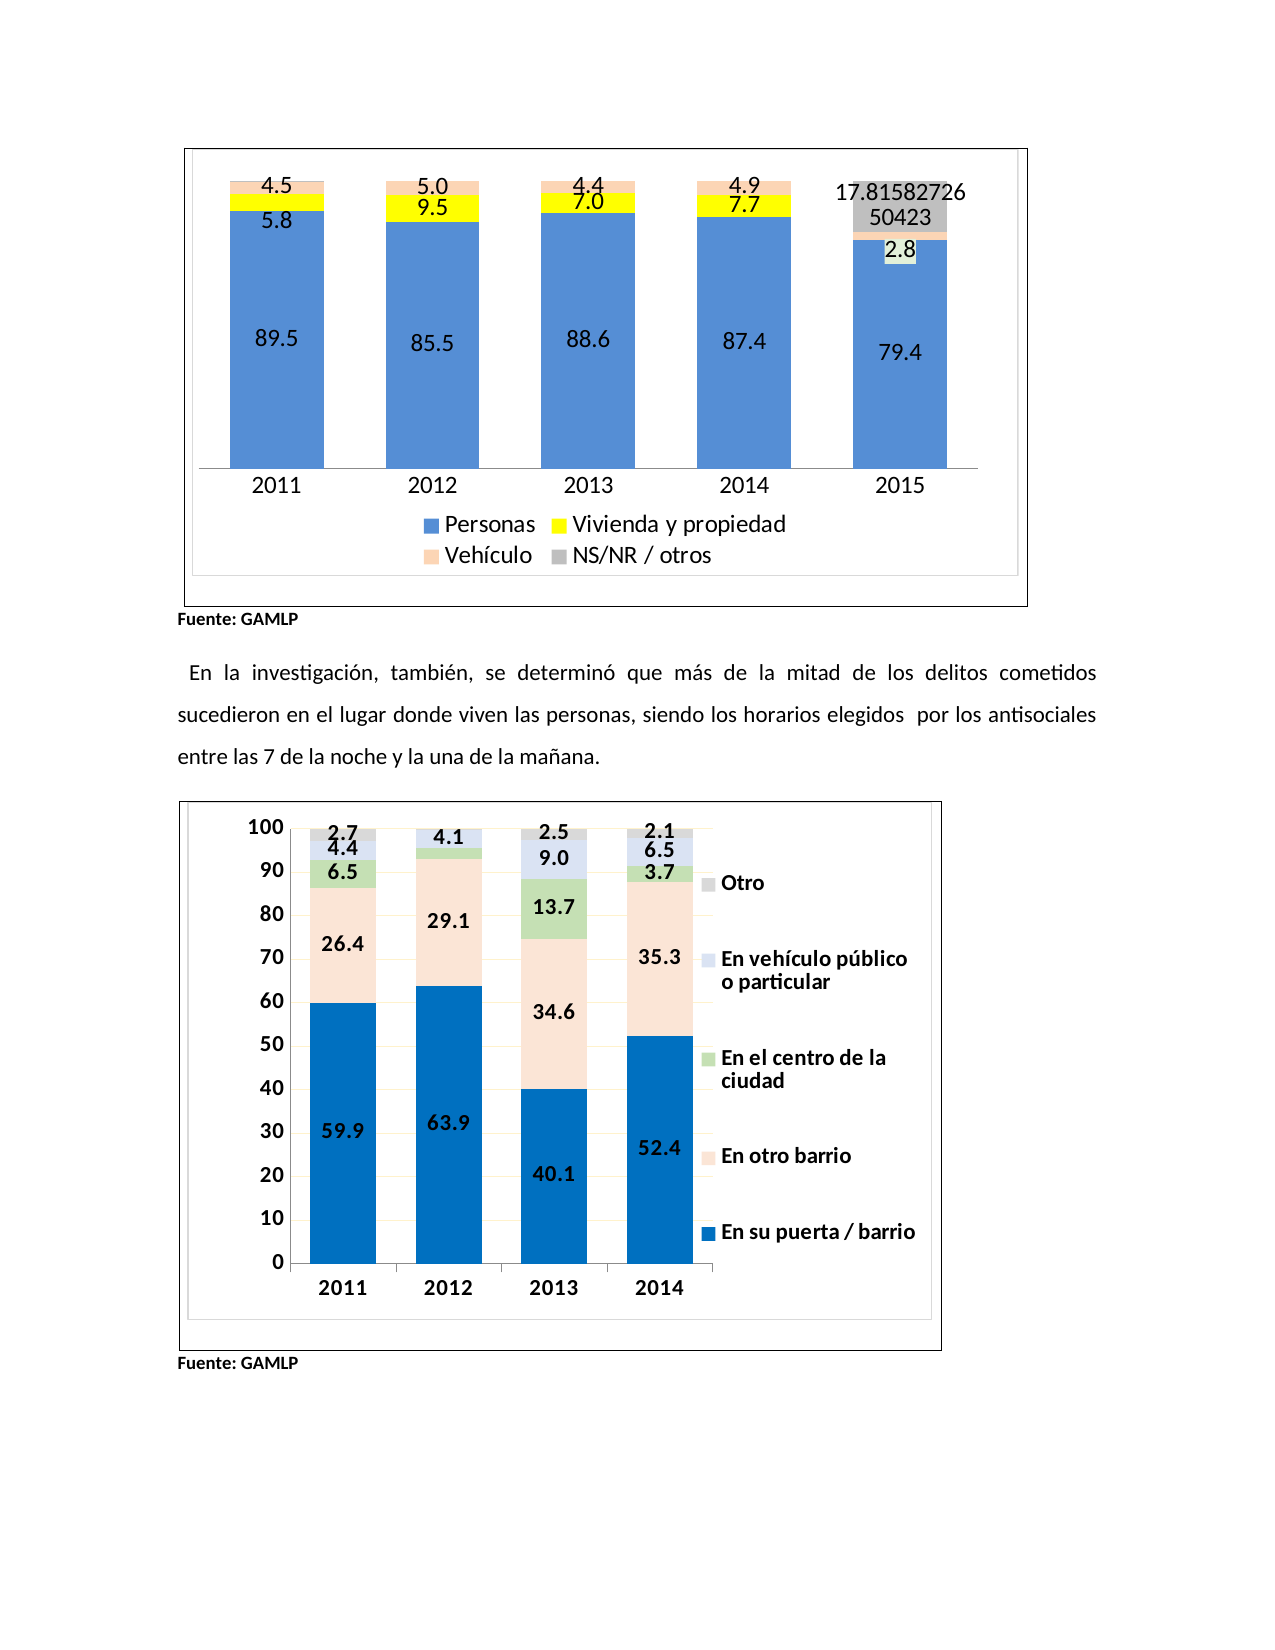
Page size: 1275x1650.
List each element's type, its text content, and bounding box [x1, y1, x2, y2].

text En la investigación, también, se determinó que más de la mitad de los delitos cometidos sucedieron en el lugar donde viven las personas, siendo los horarios elegidos por los antisociales entre las 7 de la noche y la una de la mañana. [177, 658, 1098, 770]
text Fuente: GAMLP [177, 607, 1098, 630]
table_header [180, 802, 941, 1350]
table_header [185, 149, 1027, 606]
text Fuente: GAMLP [177, 1351, 1098, 1374]
